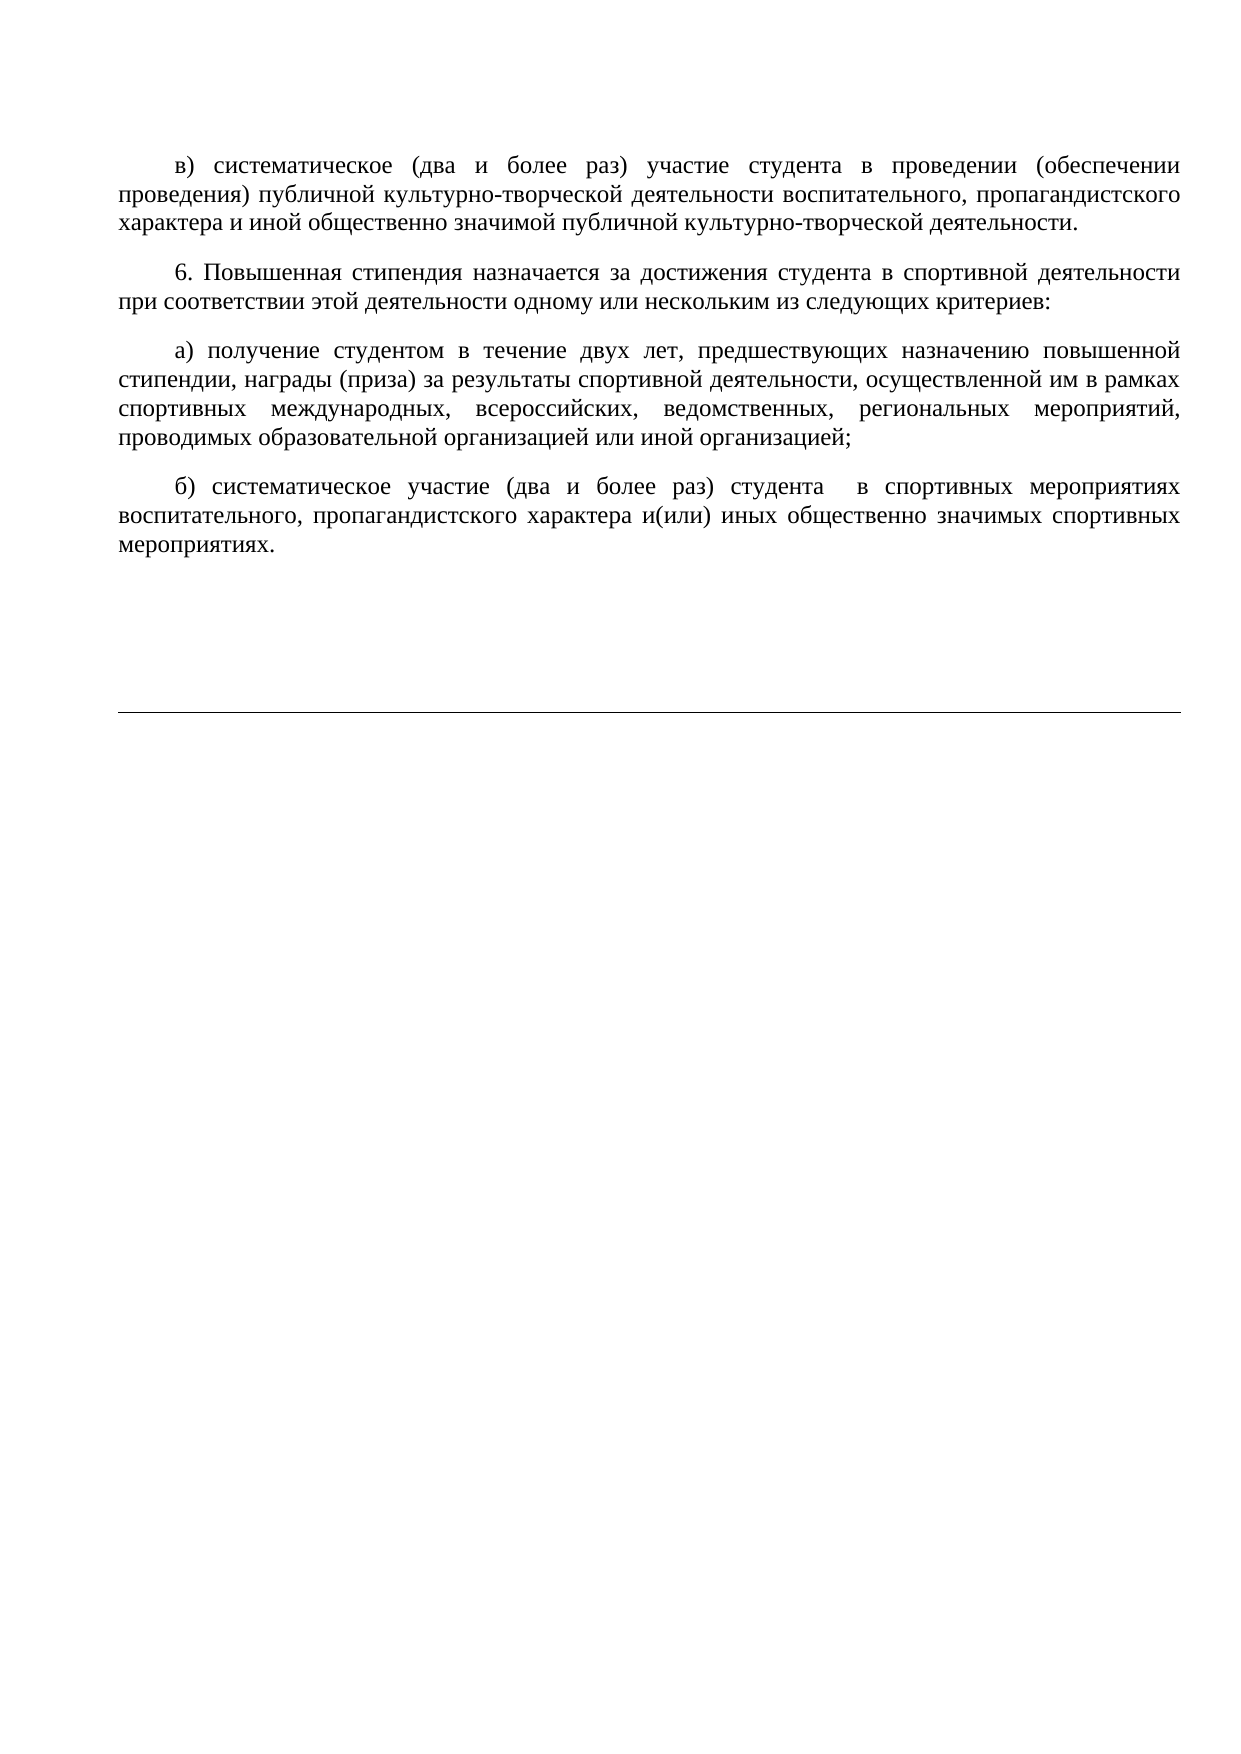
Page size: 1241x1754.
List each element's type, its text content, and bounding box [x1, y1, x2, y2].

text 6. Повышенная стипендия назначается за достижения студента в спортивной деятельности при соответствии этой деятельности одному или нескольким из следующих критериев: [118, 257, 1181, 314]
text а) получение студентом в течение двух лет, предшествующих назначению повышенной стипендии, награды (приза) за результаты спортивной деятельности, осуществленной им в рамках спортивных международных, всероссийских, ведомственных, региональных мероприятий, проводимых образовательной организацией или иной организацией; [118, 335, 1181, 450]
text в) систематическое (два и более раз) участие студента в проведении (обеспечении проведения) публичной культурно-творческой деятельности воспитательного, пропагандистского характера и иной общественно значимой публичной культурно-творческой деятельности. [118, 150, 1181, 236]
text б) систематическое участие (два и более раз) студента в спортивных мероприятиях воспитательного, пропагандистского характера и(или) иных общественно значимых спортивных мероприятиях. [118, 471, 1181, 557]
